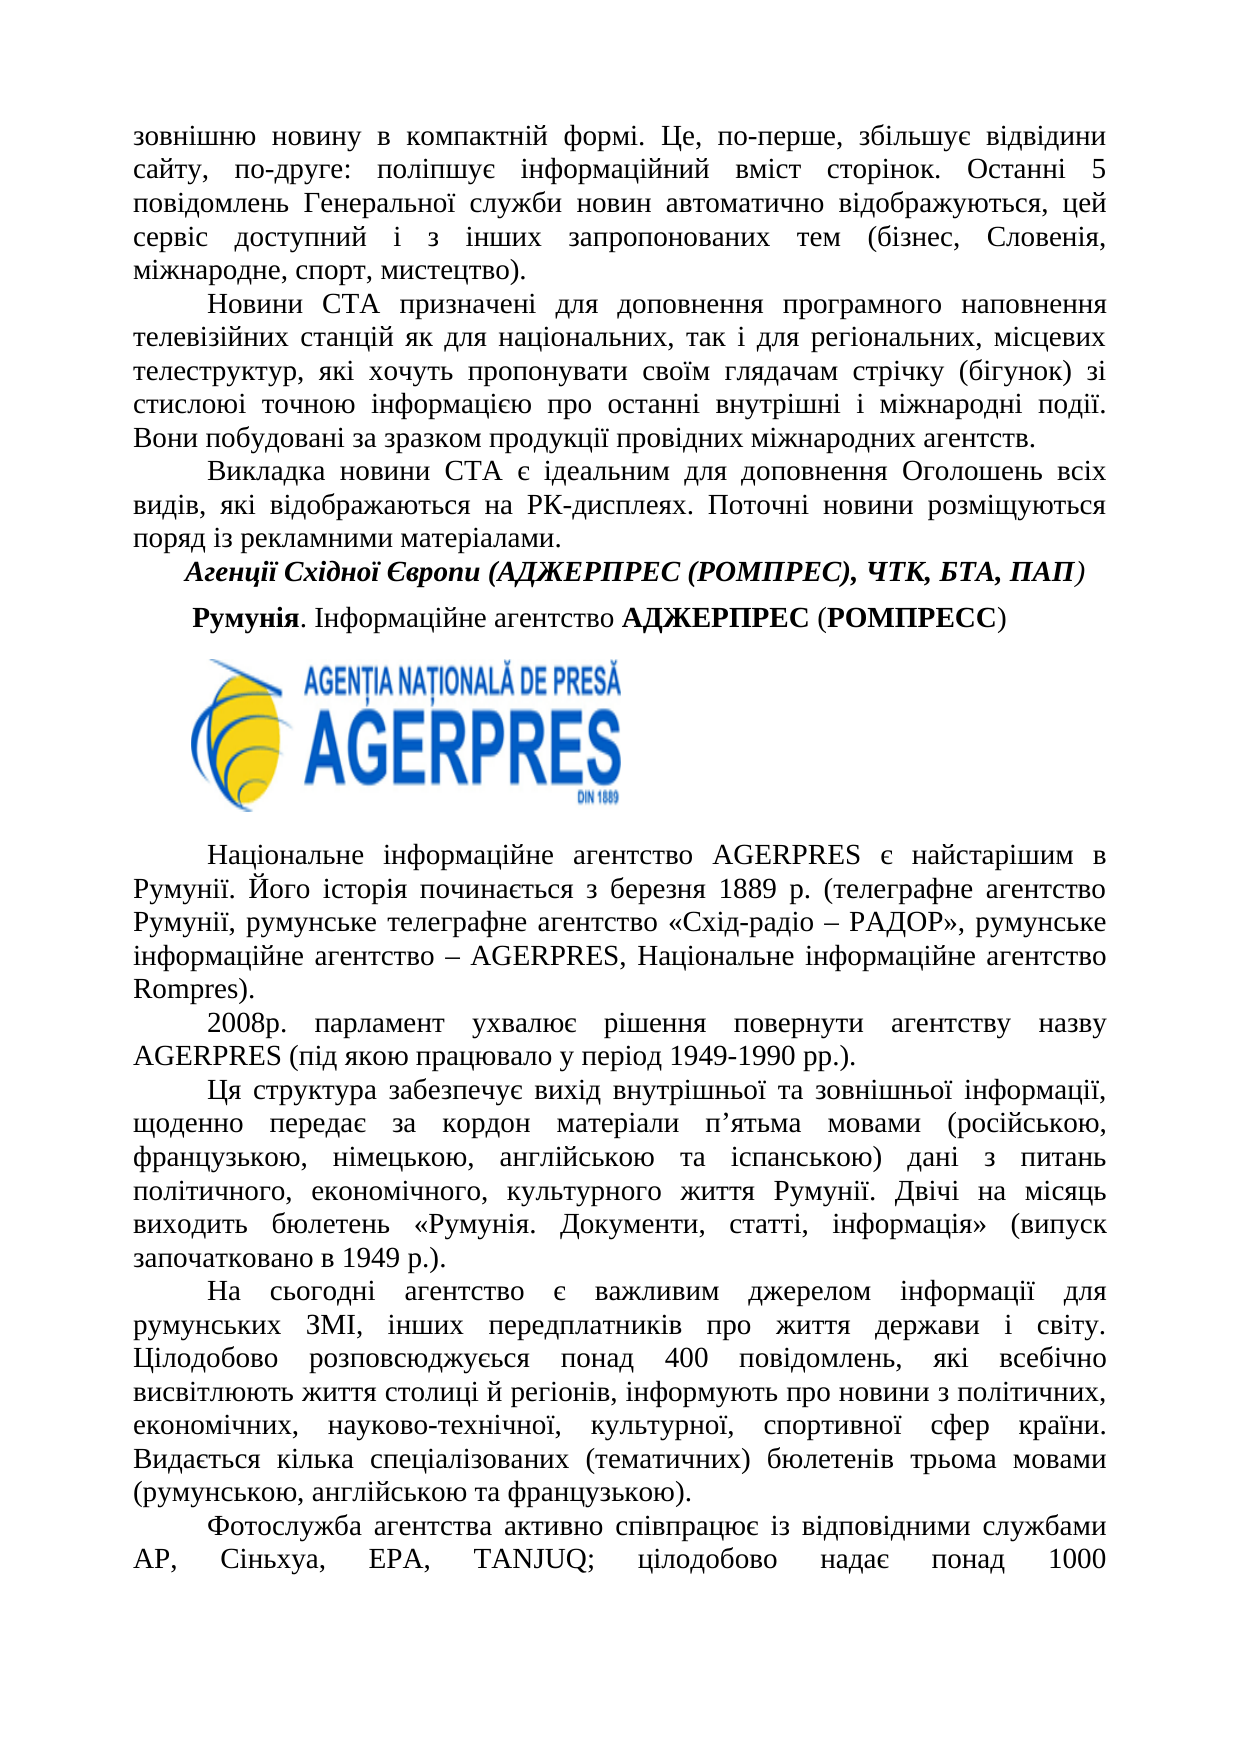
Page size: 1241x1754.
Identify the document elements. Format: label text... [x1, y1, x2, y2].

text На сьогодні агентство є важливим джерелом інформації для румунських ЗМІ, інших передплатників про життя держави і світу. Цілодобово розповсюджуєься понад 400 повідомлень, які всебічно висвітлюють життя столиці й регіонів, інформують про новини з політичних, економічних, науково-технічної, культурної, спортивної сфер країни. Видається кілька спеціалізованих (тематичних) бюлетенів трьома мовами (румунською, англійською та французькою). [133, 1273, 1107, 1508]
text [133, 118, 1107, 286]
text Національне інформаційне агентство AGERPRES є найстарішим в Румунії. Його історія починається з березня 1889 р. (телеграфне агентство Румунії, румунське телеграфне агентство «Схід-радіо – РАДОР», румунське інформаційне агентство – AGERPRES, Національне інформаційне агентство Rompres). [133, 837, 1107, 1005]
text Ця структура забезпечує вихід внутрішньої та зовнішньої інформації, щоденно передає за кордон матеріали п’ятьма мовами (російською, французькою, німецькою, англійською та іспанською) дані з питань політичного, економічного, культурного життя Румунії. Двічі на місяць виходить бюлетень «Румунія. Документи, статті, інформація» (випуск започатковано в 1949 р.). [133, 1072, 1107, 1273]
text 2008р. парламент ухвалює рішення повернути агентству назву AGERPRES (під якою працювало у період 1949-1990 рр.). [133, 1005, 1107, 1072]
text Новини СТА призначені для доповнення програмного наповнення телевізійних станцій як для національних, так і для регіональних, місцевих телеструктур, які хочуть пропонувати своїм глядачам стрічку (бігунок) зі стислоюі точною інформацією про останні внутрішні і міжнародні події. Вони побудовані за зразком продукції провідних міжнародних агентств. [133, 286, 1107, 453]
text Викладка новини СТА є ідеальним для доповнення Оголошень всіх видів, які відображаються на РК-дисплеях. Поточні новини розміщуються поряд із рекламними матеріалами. [133, 453, 1107, 554]
picture [191, 659, 621, 812]
text Агенції Східної Європи (АДЖЕРПРЕС (РОМПРЕС), ЧТК, БТА, ПАП) [162, 554, 1107, 588]
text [133, 1508, 1107, 1575]
text Румунія. Інформаційне агентство АДЖЕРПРЕС (РОМПРЕСС) [133, 600, 1107, 634]
